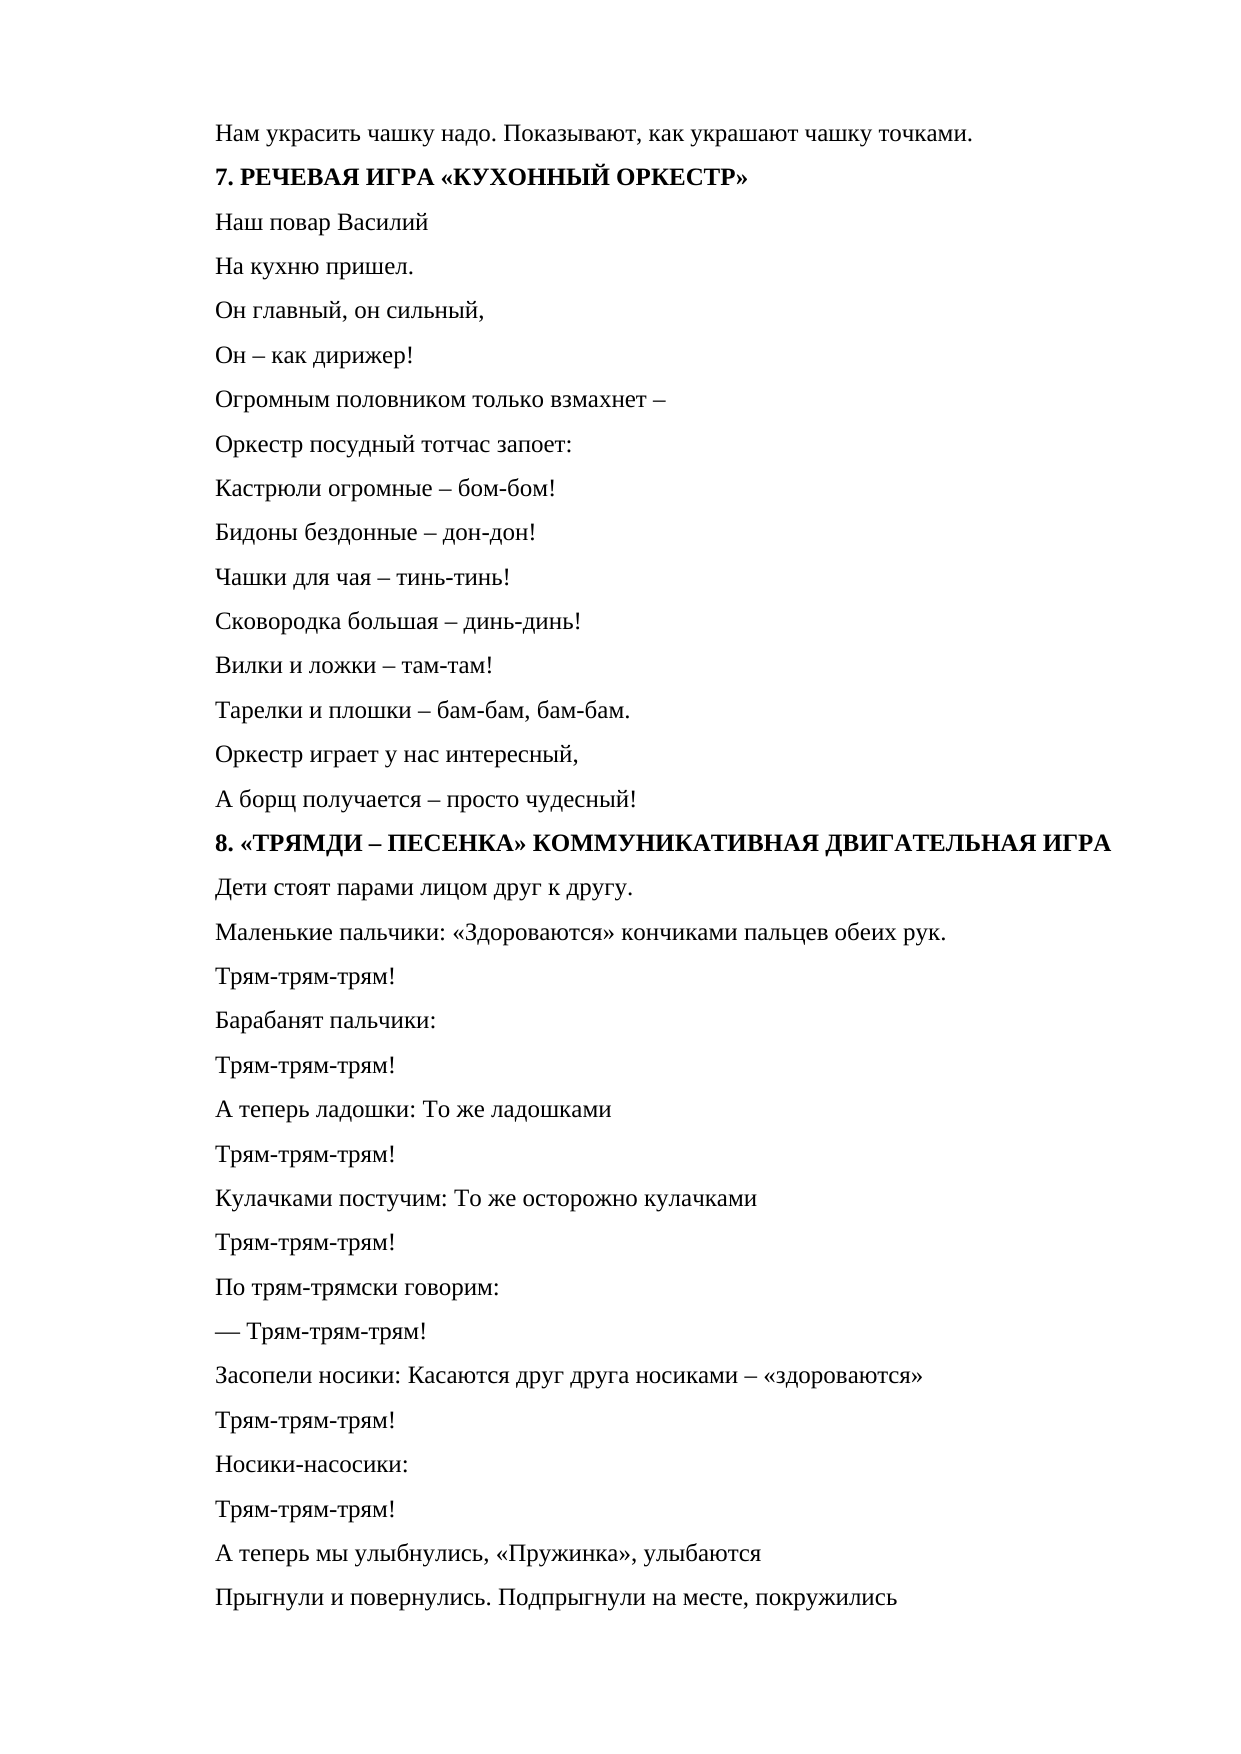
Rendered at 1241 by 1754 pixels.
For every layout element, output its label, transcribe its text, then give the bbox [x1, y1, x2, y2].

text Кастрюли огромные – бом-бом! [215, 473, 1152, 502]
text Сковородка большая – динь-динь! [215, 606, 1152, 635]
text Трям-трям-трям! [215, 1139, 1152, 1167]
text 7. РЕЧЕВАЯ ИГРА «КУХОННЫЙ ОРКЕСТР» [215, 162, 1152, 191]
text Он главный, он сильный, [215, 296, 1152, 324]
text Трям-трям-трям! [215, 1494, 1152, 1522]
text Маленькие пальчики: «Здороваются» кончиками пальцев обеих рук. [215, 917, 1152, 946]
text Трям-трям-трям! [215, 961, 1152, 990]
text Огромным половником только взмахнет – [215, 384, 1152, 413]
text А борщ получается – просто чудесный! [215, 784, 1152, 812]
text Носики-насосики: [215, 1449, 1152, 1478]
text Он – как дирижер! [215, 340, 1152, 369]
text Вилки и ложки – там-там! [215, 651, 1152, 679]
text Наш повар Василий [215, 207, 1152, 236]
text Дети стоят парами лицом друг к другу. [215, 872, 1152, 901]
text Кулачками постучим: То же осторожно кулачками [215, 1183, 1152, 1212]
text А теперь ладошки: То же ладошками [215, 1094, 1152, 1123]
text Трям-трям-трям! [215, 1405, 1152, 1434]
text Прыгнули и повернулись. Подпрыгнули на месте, покружились [215, 1582, 1152, 1611]
text Трям-трям-трям! [215, 1050, 1152, 1079]
text На кухню пришел. [215, 251, 1152, 280]
text — Трям-трям-трям! [215, 1316, 1152, 1345]
text Бидоны бездонные – дон-дон! [215, 517, 1152, 546]
text Оркестр играет у нас интересный, [215, 739, 1152, 768]
text Оркестр посудный тотчас запоет: [215, 429, 1152, 457]
text По трям-трямски говорим: [215, 1272, 1152, 1301]
text А теперь мы улыбнулись, «Пружинка», улыбаются [215, 1538, 1152, 1567]
text Засопели носики: Касаются друг друга носиками – «здороваются» [215, 1361, 1152, 1389]
text Трям-трям-трям! [215, 1227, 1152, 1256]
text Тарелки и плошки – бам-бам, бам-бам. [215, 695, 1152, 724]
text Нам украсить чашку надо. Показывают, как украшают чашку точками. [215, 118, 1152, 147]
text 8. «ТРЯМДИ – ПЕСЕНКА» КОММУНИКАТИВНАЯ ДВИГАТЕЛЬНАЯ ИГРА [215, 828, 1152, 857]
text Барабанят пальчики: [215, 1006, 1152, 1034]
text Чашки для чая – тинь-тинь! [215, 562, 1152, 591]
